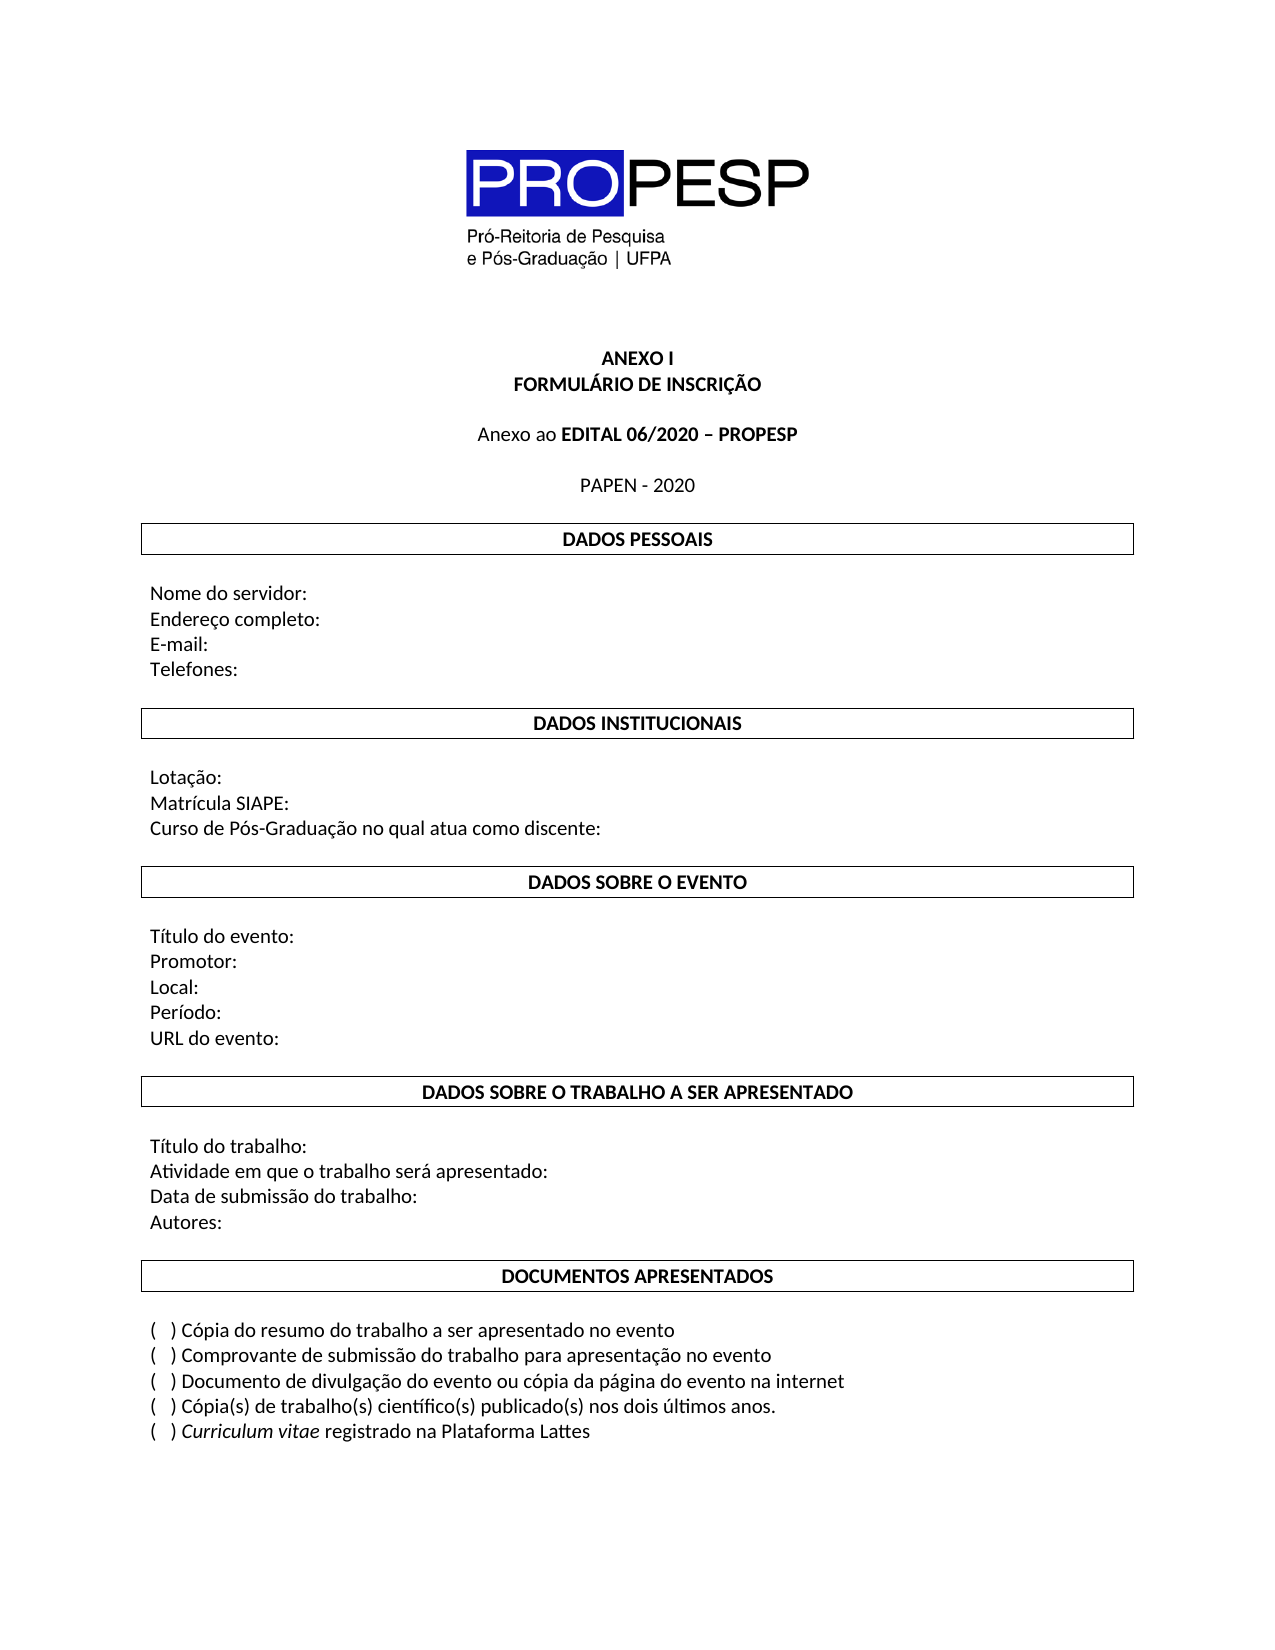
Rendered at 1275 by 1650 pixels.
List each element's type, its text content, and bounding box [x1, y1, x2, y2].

text DADOS SOBRE O EVENTO [142, 867, 1133, 897]
text DADOS INSTITUCIONAIS [142, 709, 1133, 738]
text PAPEN - 2020 [150, 472, 1125, 498]
text Lotação: [150, 764, 1125, 790]
text Anexo ao EDITAL 06/2020 – PROPESP [150, 422, 1125, 447]
text Telefones: [150, 657, 1125, 682]
text Atividade em que o trabalho será apresentado: [150, 1158, 1125, 1184]
text Título do evento: [150, 923, 1125, 949]
text Curso de Pós-Graduação no qual atua como discente: [150, 815, 1125, 841]
text E-mail: [150, 631, 1125, 657]
text Endereço completo: [150, 606, 1125, 631]
text DOCUMENTOS APRESENTADOS [142, 1261, 1133, 1291]
picture [466, 150, 809, 269]
text ( ) Documento de divulgação do evento ou cópia da página do evento na internet [150, 1368, 1125, 1393]
text Promotor: [150, 949, 1125, 974]
text ( ) Comprovante de submissão do trabalho para apresentação no evento [150, 1342, 1125, 1368]
text Autores: [150, 1209, 1125, 1234]
text Matrícula SIAPE: [150, 790, 1125, 815]
text ( ) Cópia do resumo do trabalho a ser apresentado no evento [150, 1317, 1125, 1342]
text ( ) Cópia(s) de trabalho(s) científico(s) publicado(s) nos dois últimos anos. [150, 1393, 1125, 1419]
text Período: [150, 999, 1125, 1025]
text DADOS SOBRE O TRABALHO A SER APRESENTADO [142, 1077, 1133, 1106]
text Título do trabalho: [150, 1133, 1125, 1158]
text URL do evento: [150, 1025, 1125, 1050]
text ANEXO I [150, 345, 1125, 371]
text Data de submissão do trabalho: [150, 1184, 1125, 1209]
text DADOS PESSOAIS [142, 524, 1133, 554]
text FORMULÁRIO DE INSCRIÇÃO [150, 371, 1125, 396]
text Nome do servidor: [150, 580, 1125, 606]
text ( ) Curriculum vitae registrado na Plataforma Lattes [150, 1419, 1125, 1444]
text Local: [150, 974, 1125, 999]
